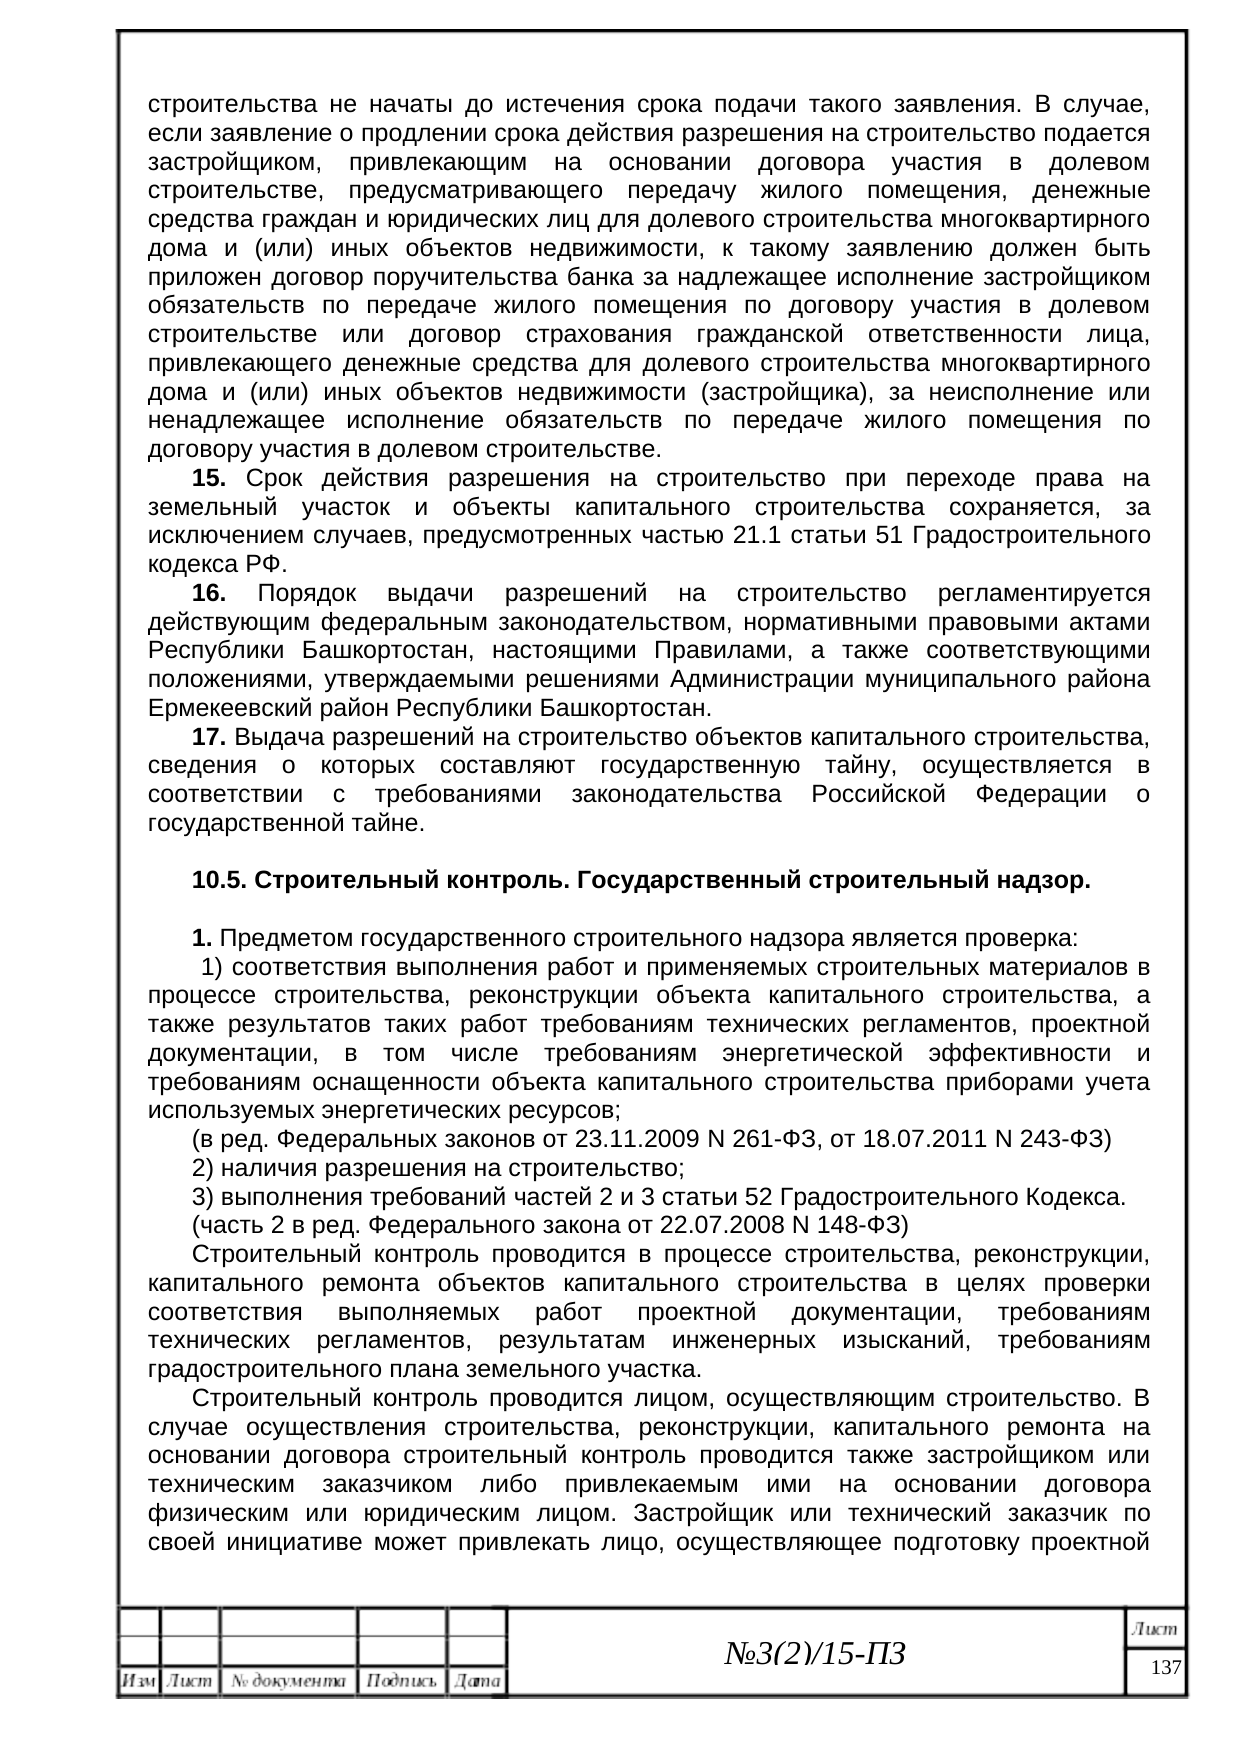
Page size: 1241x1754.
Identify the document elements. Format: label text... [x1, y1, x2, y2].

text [148, 89, 1152, 463]
text 2) наличия разрешения на строительство; [148, 1153, 1152, 1182]
text 1. Предметом государственного строительного надзора является проверка: [148, 923, 1152, 952]
text 17. Выдача разрешений на строительство объектов капитального строительства, сведения о которых составляют государственную тайну, осуществляется в соответствии с требованиями законодательства Российской Федерации о государственной тайне. [148, 722, 1152, 837]
text (в ред. Федеральных законов от 23.11.2009 N 261-ФЗ, от 18.07.2011 N 243-ФЗ) [148, 1124, 1152, 1153]
text 15. Срок действия разрешения на строительство при переходе права на земельный участок и объекты капитального строительства сохраняется, за исключением случаев, предусмотренных частью 21.1 статьи 51 Градостроительного кодекса РФ. [148, 463, 1152, 578]
text 1) соответствия выполнения работ и применяемых строительных материалов в процессе строительства, реконструкции объекта капитального строительства, а также результатов таких работ требованиям технических регламентов, проектной документации, в том числе требованиям энергетической эффективности и требованиям оснащенности объекта капитального строительства приборами учета используемых энергетических ресурсов; [148, 952, 1152, 1124]
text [148, 1383, 1152, 1555]
text 16. Порядок выдачи разрешений на строительство регламентируется действующим федеральным законодательством, нормативными правовыми актами Республики Башкортостан, настоящими Правилами, а также соответствующими положениями, утверждаемыми решениями Администрации муниципального района Ермекеевский район Республики Башкортостан. [148, 578, 1152, 722]
text Строительный контроль проводится в процессе строительства, реконструкции, капитального ремонта объектов капитального строительства в целях проверки соответствия выполняемых работ проектной документации, требованиям технических регламентов, результатам инженерных изысканий, требованиям градостроительного плана земельного участка. [148, 1239, 1152, 1383]
text 10.5. Строительный контроль. Государственный строительный надзор. [148, 865, 1152, 894]
text (часть 2 в ред. Федерального закона от 22.07.2008 N 148-ФЗ) [148, 1210, 1152, 1239]
text 3) выполнения требований частей 2 и 3 статьи 52 Градостроительного Кодекса. [148, 1182, 1152, 1210]
